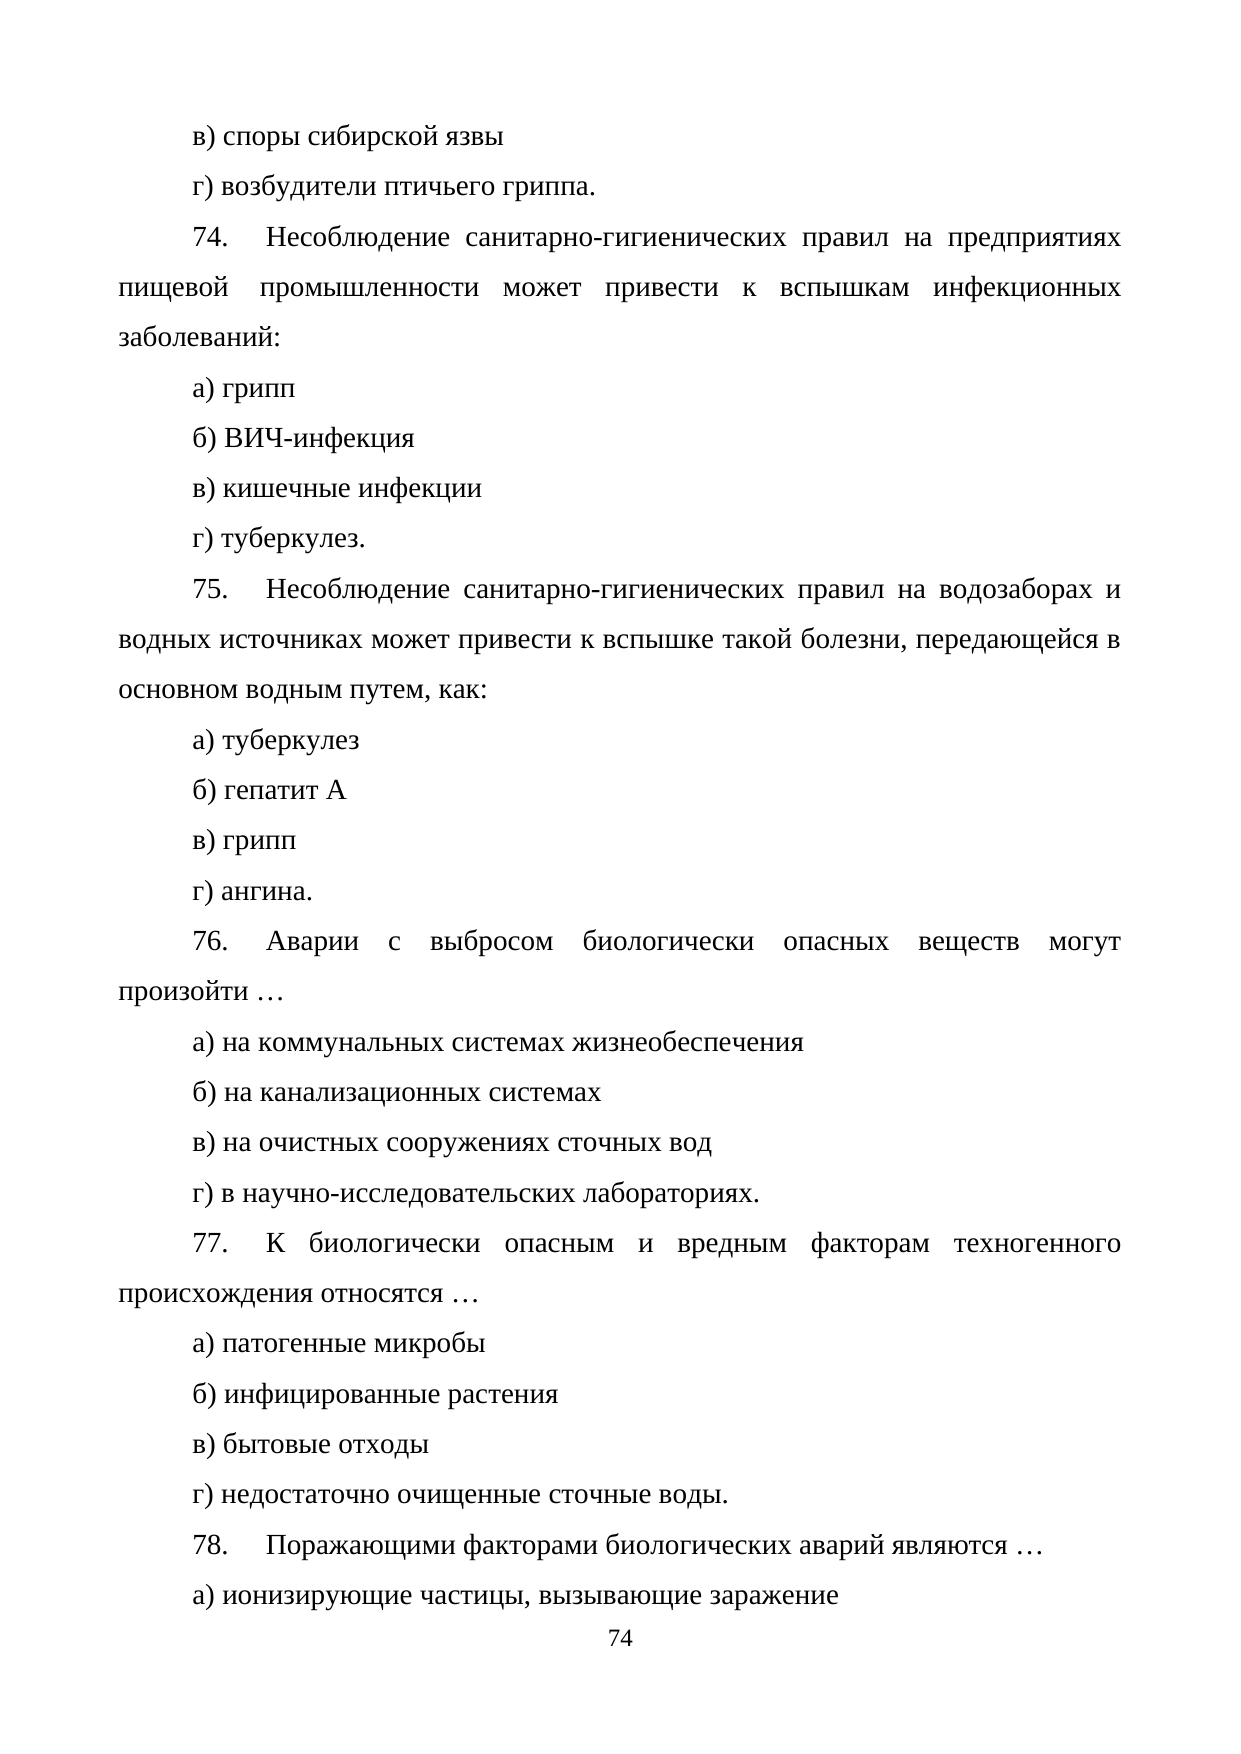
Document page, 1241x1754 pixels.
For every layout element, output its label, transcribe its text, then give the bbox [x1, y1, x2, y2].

text г) недостаточно очищенные сточные воды. [118, 1477, 1122, 1510]
list Несоблюдение санитарно-гигиенических правил на предприятиях пищевой промышленности может привести к вспышкам инфекционных заболеваний: [118, 219, 1122, 353]
text б) гепатит А [118, 772, 1122, 806]
list Аварии с выбросом биологически опасных веществ могут произойти … [118, 923, 1122, 1007]
text г) в научно-исследовательских лабораториях. [118, 1175, 1122, 1208]
text в) кишечные инфекции [118, 470, 1122, 504]
text г) возбудители птичьего гриппа. [118, 168, 1122, 202]
text в) грипп [118, 822, 1122, 856]
list К биологически опасным и вредным факторам техногенного происхождения относятся … [118, 1225, 1122, 1309]
text г) ангина. [118, 873, 1122, 906]
text а) ионизирующие частицы, вызывающие заражение [118, 1577, 1122, 1611]
text а) патогенные микробы [118, 1326, 1122, 1359]
text б) ВИЧ-инфекция [118, 420, 1122, 453]
text в) на очистных сооружениях сточных вод [118, 1124, 1122, 1158]
text в) споры сибирской язвы [118, 118, 1122, 152]
text а) на коммунальных системах жизнеобеспечения [118, 1024, 1122, 1057]
text б) инфицированные растения [118, 1376, 1122, 1409]
text б) на канализационных системах [118, 1074, 1122, 1108]
text а) туберкулез [118, 722, 1122, 755]
text в) бытовые отходы [118, 1426, 1122, 1460]
list Несоблюдение санитарно-гигиенических правил на водозаборах и водных источниках может привести к вспышке такой болезни, передающейся в основном водным путем, как: [118, 571, 1122, 705]
text а) грипп [118, 370, 1122, 403]
text г) туберкулез. [118, 521, 1122, 554]
list Поражающими факторами биологических аварий являются … [118, 1527, 1122, 1560]
